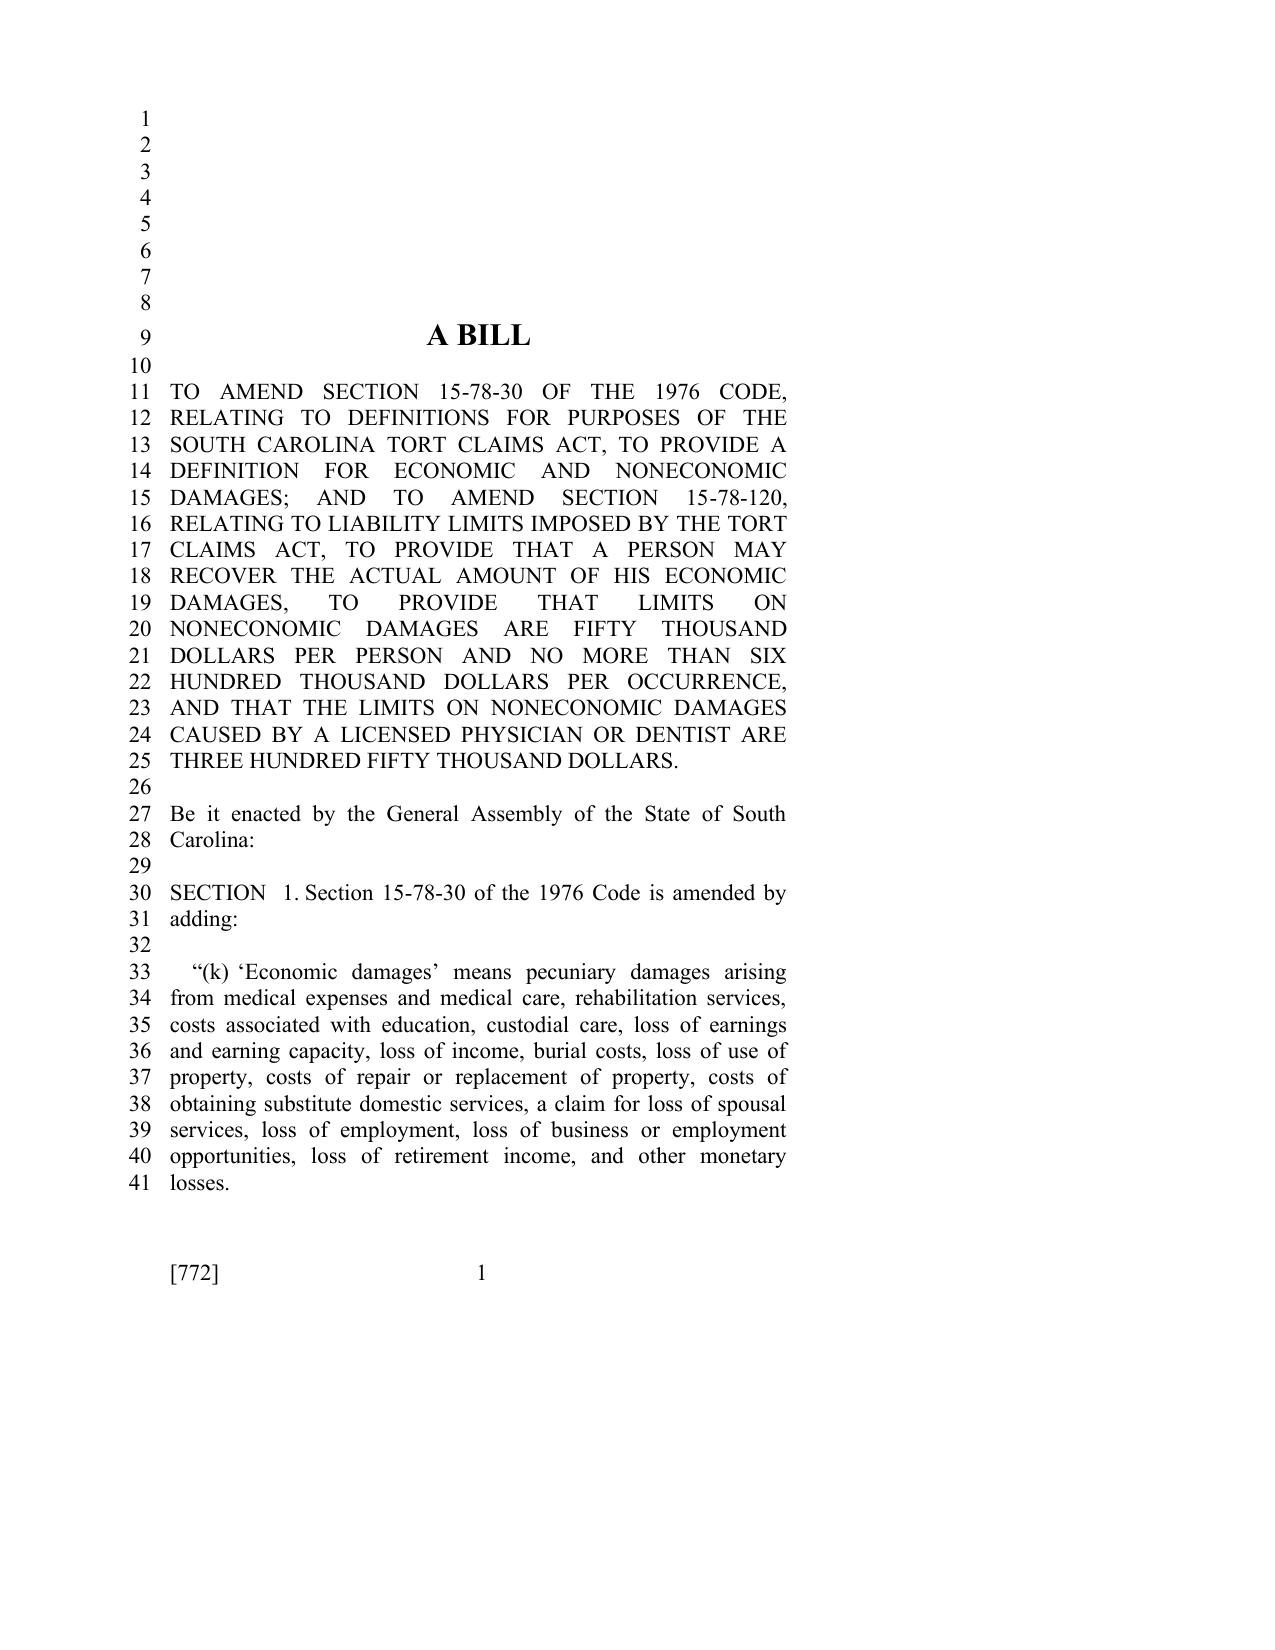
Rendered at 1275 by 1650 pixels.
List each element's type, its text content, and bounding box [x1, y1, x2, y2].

text TO AMEND SECTION 15-78-30 OF THE 1976 CODE, RELATING TO DEFINITIONS FOR PURPOSES OF THE SOUTH CAROLINA TORT CLAIMS ACT, TO PROVIDE A DEFINITION FOR ECONOMIC AND NONECONOMIC DAMAGES; AND TO AMEND SECTION 15-78-120, RELATING TO LIABILITY LIMITS IMPOSED BY THE TORT CLAIMS ACT, TO PROVIDE THAT A PERSON MAY RECOVER THE ACTUAL AMOUNT OF HIS ECONOMIC DAMAGES, TO PROVIDE THAT LIMITS ON NONECONOMIC DAMAGES ARE FIFTY THOUSAND DOLLARS PER PERSON AND NO MORE THAN SIX HUNDRED THOUSAND DOLLARS PER OCCURRENCE, AND THAT THE LIMITS ON NONECONOMIC DAMAGES CAUSED BY A LICENSED PHYSICIAN OR DENTIST ARE THREE HUNDRED FIFTY THOUSAND DOLLARS. [169, 378, 787, 773]
text A BILL [169, 316, 787, 352]
text Be it enacted by the General Assembly of the State of South Carolina: [169, 800, 787, 852]
text SECTION 1. Section 15-78-30 of the 1976 Code is amended by adding: [169, 879, 787, 932]
text “(k) ‘Economic damages’ means pecuniary damages arising from medical expenses and medical care, rehabilitation services, costs associated with education, custodial care, loss of earnings and earning capacity, loss of income, burial costs, loss of use of property, costs of repair or replacement of property, costs of obtaining substitute domestic services, a claim for loss of spousal services, loss of employment, loss of business or employment opportunities, loss of retirement income, and other monetary losses. [169, 958, 787, 1195]
